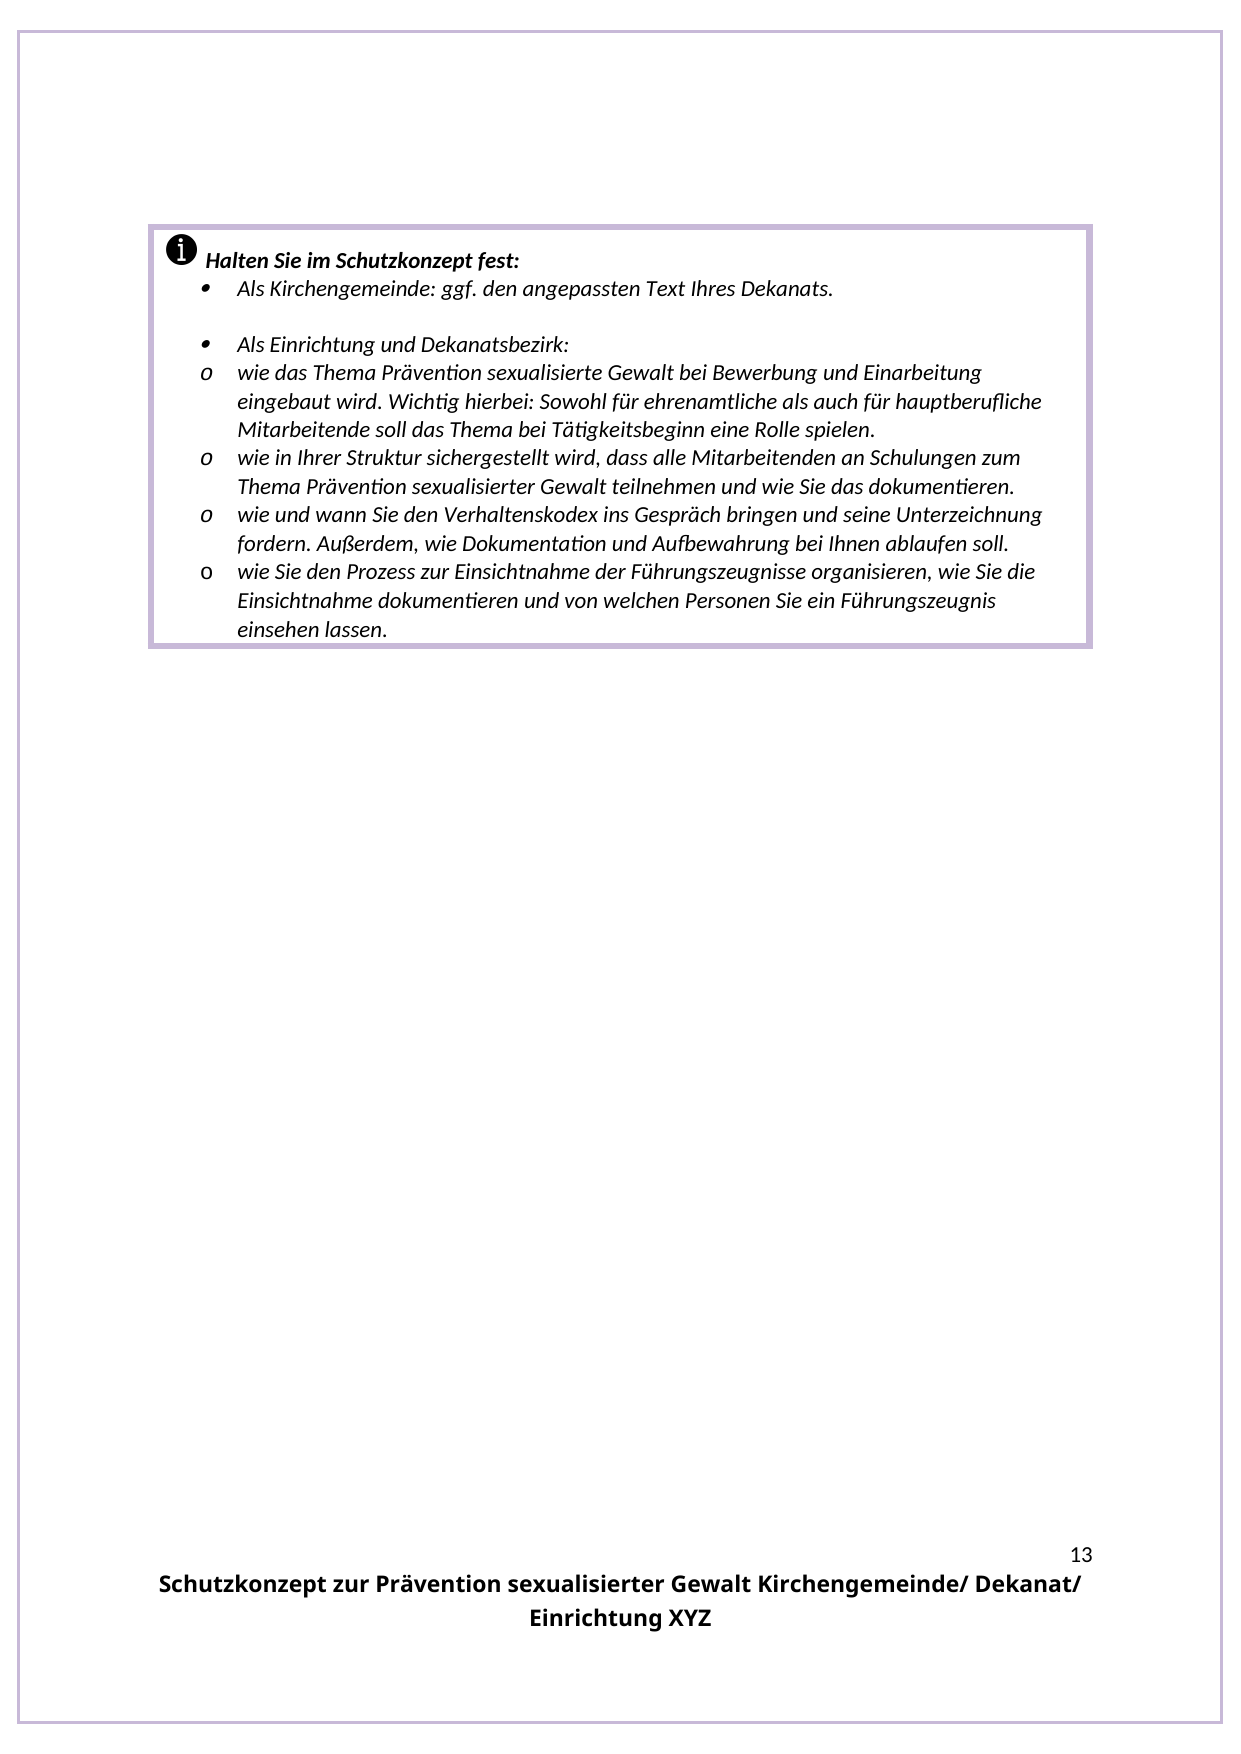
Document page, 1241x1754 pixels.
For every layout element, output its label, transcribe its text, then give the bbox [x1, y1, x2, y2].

table_header Halten Sie im Schutzkonzept fest: Als Kirchengemeinde: ggf. den angepassten Text Ihres Dekanats. Als Einrichtung und Dekanatsbezirk: wie das Thema Prävention sexualisierte Gewalt bei Bewerbung und Einarbeitung eingebaut wird. Wichtig hierbei: Sowohl für ehrenamtliche als auch für hauptberufliche Mitarbeitende soll das Thema bei Tätigkeitsbeginn eine Rolle spielen. wie in Ihrer Struktur sichergestellt wird, dass alle Mitarbeitenden an Schulungen zum Thema Prävention sexualisierter Gewalt teilnehmen und wie Sie das dokumentieren. wie und wann Sie den Verhaltenskodex ins Gespräch bringen und seine Unterzeichnung fordern. Außerdem, wie Dokumentation und Aufbewahrung bei Ihnen ablaufen soll. wie Sie den Prozess zur Einsichtnahme der Führungszeugnisse organisieren, wie Sie die Einsichtnahme dokumentieren und von welchen Personen Sie ein Führungszeugnis einsehen lassen. [154, 230, 1086, 643]
picture [162, 230, 200, 269]
